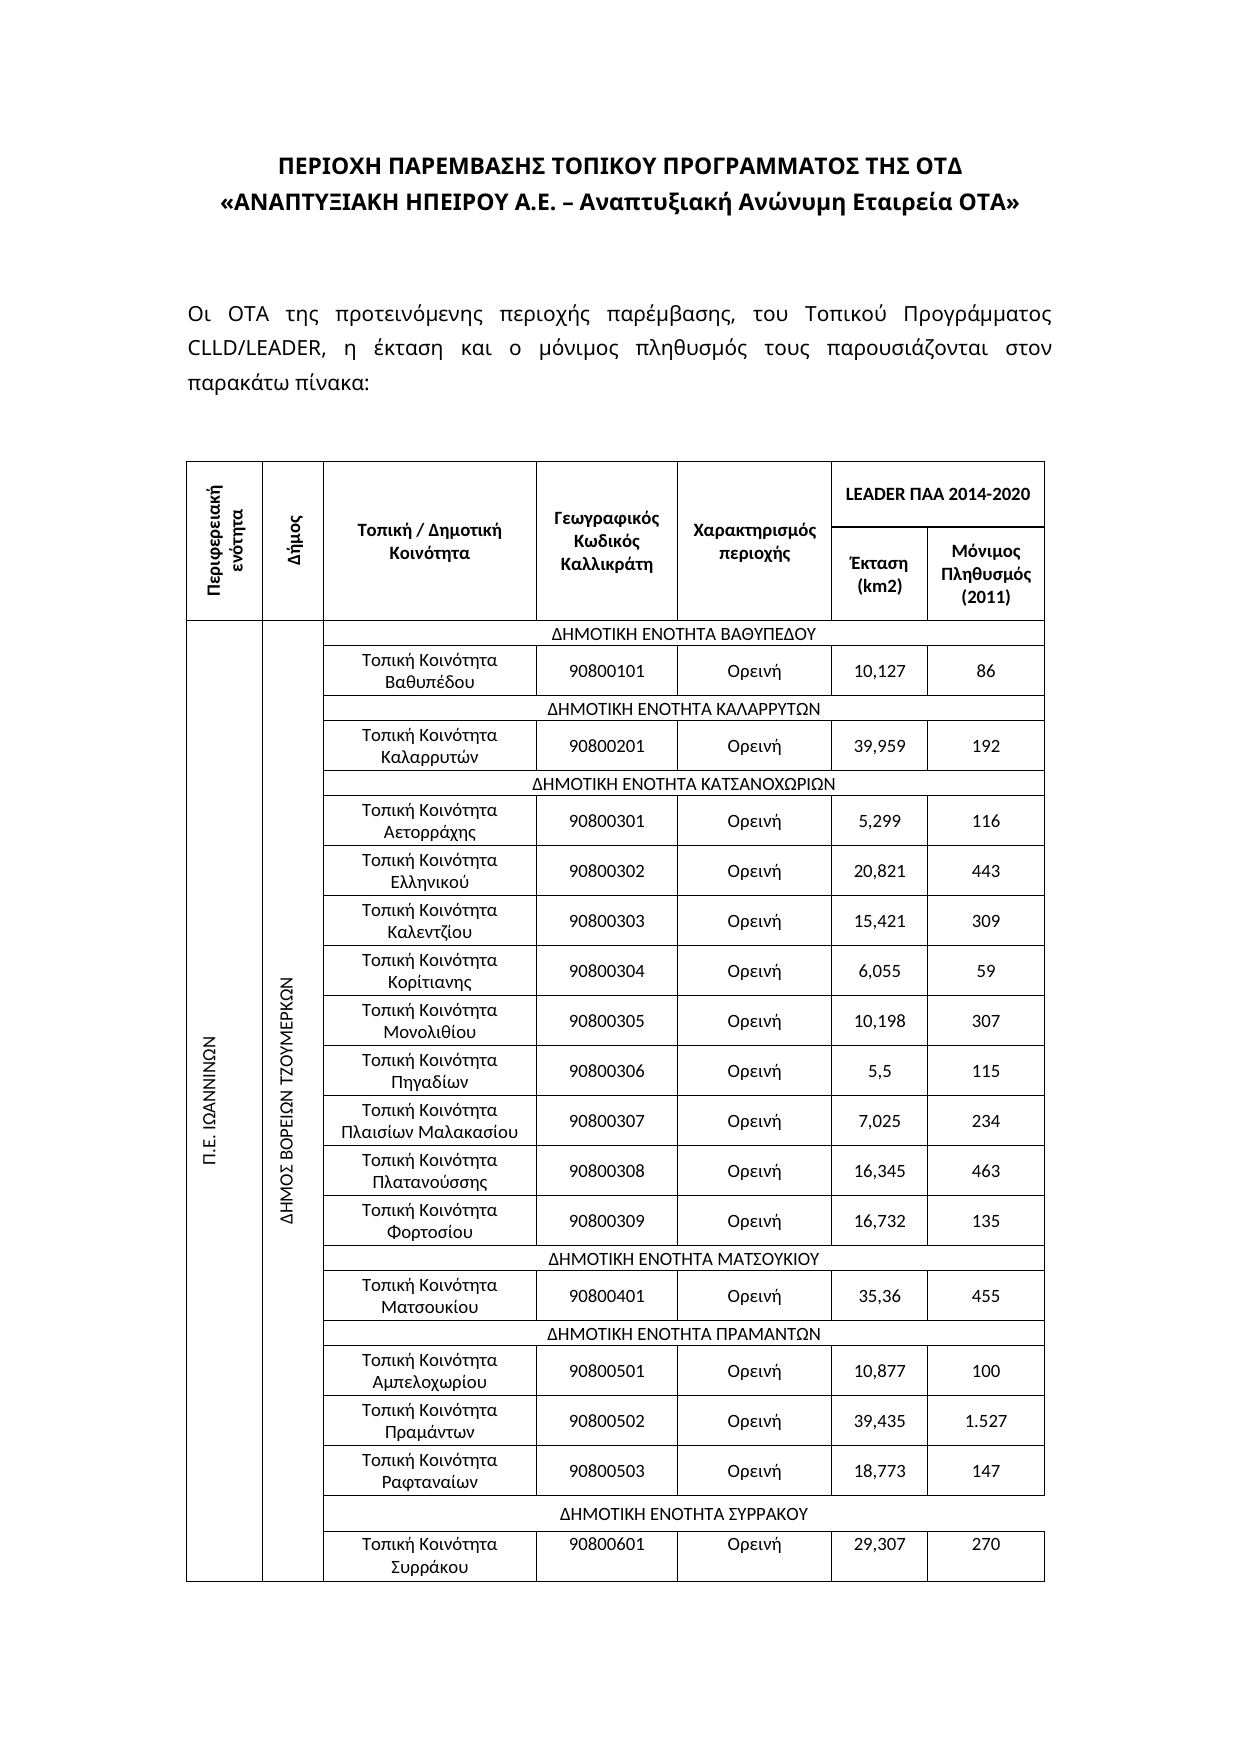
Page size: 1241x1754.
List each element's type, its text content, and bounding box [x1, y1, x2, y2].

table_cell Π.Ε. ΙΩΑΝΝΙΝΩΝ [187, 621, 262, 1581]
table_header LEADER ΠΑΑ 2014-2020 [832, 462, 1044, 526]
table_cell 90800304 [537, 946, 677, 995]
table_header Χαρακτηρισμός περιοχής [678, 462, 831, 620]
table_cell 39,435 [832, 1396, 927, 1445]
table_cell Τοπική Κοινότητα Ραφταναίων [324, 1446, 536, 1495]
table_cell Τοπική Κοινότητα Πλαισίων Μαλακασίου [324, 1096, 536, 1145]
table_cell Ορεινή [678, 1196, 831, 1245]
table_cell 39,959 [832, 721, 927, 770]
table_cell 59 [928, 946, 1044, 995]
table_cell Ορεινή [678, 846, 831, 895]
table_cell Τοπική Κοινότητα Μονολιθίου [324, 996, 536, 1045]
table_cell 90800306 [537, 1046, 677, 1095]
table_cell 7,025 [832, 1096, 927, 1145]
table_cell Ορεινή [678, 1532, 831, 1581]
table_cell 1.527 [928, 1396, 1044, 1445]
table_cell Τοπική Κοινότητα Καλαρρυτών [324, 721, 536, 770]
table_cell 16,732 [832, 1196, 927, 1245]
table_cell 455 [928, 1271, 1044, 1320]
text Οι ΟΤΑ της προτεινόμενης περιοχής παρέμβασης, του Τοπικού Προγράμματος CLLD/LEADER, η έκταση και ο μόνιμος πληθυσμός τους παρουσιάζονται στον παρακάτω πίνακα: [187, 299, 1053, 396]
table_cell 90800303 [537, 896, 677, 945]
table_cell ΔΗΜΟΤΙΚΗ ΕΝΟΤΗΤΑ ΠΡΑΜΑΝΤΩΝ [324, 1321, 1044, 1345]
table_cell 5,5 [832, 1046, 927, 1095]
table_cell 90800601 [537, 1532, 677, 1581]
table_cell 20,821 [832, 846, 927, 895]
table_cell Ορεινή [678, 796, 831, 845]
table_cell 5,299 [832, 796, 927, 845]
table_header Περιφερειακή ενότητα [187, 462, 262, 620]
table_cell ΔΗΜΟΤΙΚΗ ΕΝΟΤΗΤΑ ΚΑΛΑΡΡΥΤΩΝ [324, 696, 1044, 720]
table_cell 90800308 [537, 1146, 677, 1195]
table_cell 90800502 [537, 1396, 677, 1445]
table_cell 115 [928, 1046, 1044, 1095]
table_cell Ορεινή [678, 1396, 831, 1445]
table_cell Ορεινή [678, 1046, 831, 1095]
text ΠΕΡΙΟΧΗ ΠΑΡΕΜΒΑΣΗΣ ΤΟΠΙΚΟΥ ΠΡΟΓΡΑΜΜΑΤΟΣ ΤΗΣ ΟΤΔ «ΑΝΑΠΤΥΞΙΑΚΗ ΗΠΕΙΡΟΥ Α.Ε. – Αναπτυξιακή Ανώνυμη Εταιρεία ΟΤΑ» [187, 150, 1053, 217]
table_cell 10,198 [832, 996, 927, 1045]
table_cell Ορεινή [678, 721, 831, 770]
table_header Γεωγραφικός Κωδικός Καλλικράτη [537, 462, 677, 620]
table_cell ΔΗΜΟΤΙΚΗ ΕΝΟΤΗΤΑ ΒΑΘΥΠΕΔΟΥ [324, 621, 1044, 645]
table_cell 307 [928, 996, 1044, 1045]
table_cell Τοπική Κοινότητα Πραμάντων [324, 1396, 536, 1445]
table_cell 16,345 [832, 1146, 927, 1195]
table_cell 86 [928, 646, 1044, 695]
table_cell Τοπική Κοινότητα Αμπελοχωρίου [324, 1346, 536, 1395]
table_cell 90800309 [537, 1196, 677, 1245]
table_cell Τοπική Κοινότητα Πηγαδίων [324, 1046, 536, 1095]
table_cell 135 [928, 1196, 1044, 1245]
table_cell 463 [928, 1146, 1044, 1195]
table_cell 90800401 [537, 1271, 677, 1320]
table_cell Τοπική Κοινότητα Βαθυπέδου [324, 646, 536, 695]
table_cell 90800101 [537, 646, 677, 695]
table_cell Μόνιμος Πληθυσμός (2011) [928, 528, 1044, 620]
table_cell 90800501 [537, 1346, 677, 1395]
table_cell Τοπική Κοινότητα Αετορράχης [324, 796, 536, 845]
table_cell Έκταση (km2) [832, 528, 927, 620]
table_cell 6,055 [832, 946, 927, 995]
table_cell Ορεινή [678, 996, 831, 1045]
table_cell Ορεινή [678, 946, 831, 995]
table_cell Τοπική Κοινότητα Καλεντζίου [324, 896, 536, 945]
table_cell Ορεινή [678, 1096, 831, 1145]
table_cell 15,421 [832, 896, 927, 945]
table_cell 234 [928, 1096, 1044, 1145]
table_header Δήμος [263, 462, 323, 620]
table_cell 309 [928, 896, 1044, 945]
table_cell ΔΗΜΟΤΙΚΗ ΕΝΟΤΗΤΑ ΚΑΤΣΑΝΟΧΩΡΙΩΝ [324, 771, 1044, 795]
table_cell 18,773 [832, 1446, 927, 1495]
table_cell 147 [928, 1446, 1044, 1495]
table_cell 10,877 [832, 1346, 927, 1395]
table_cell Ορεινή [678, 646, 831, 695]
table_cell ΔΗΜΟΤΙΚΗ ΕΝΟΤΗΤΑ ΜΑΤΣΟΥΚΙΟΥ [324, 1246, 1044, 1270]
table_cell 116 [928, 796, 1044, 845]
table_cell Τοπική Κοινότητα Ελληνικού [324, 846, 536, 895]
table_cell 29,307 [832, 1532, 927, 1581]
table_cell 90800302 [537, 846, 677, 895]
table_header Τοπική / Δημοτική Κοινότητα [324, 462, 536, 620]
table_cell 90800305 [537, 996, 677, 1045]
table_cell 270 [928, 1532, 1044, 1581]
table_cell 100 [928, 1346, 1044, 1395]
table_cell Τοπική Κοινότητα Πλατανούσσης [324, 1146, 536, 1195]
table_cell 10,127 [832, 646, 927, 695]
table_cell Τοπική Κοινότητα Κορίτιανης [324, 946, 536, 995]
table_cell Ορεινή [678, 1146, 831, 1195]
table_cell ΔΗΜΟΤΙΚΗ ΕΝΟΤΗΤΑ ΣΥΡΡΑΚΟΥ [324, 1496, 1044, 1531]
table_cell Τοπική Κοινότητα Συρράκου [324, 1532, 536, 1581]
table_cell Τοπική Κοινότητα Ματσουκίου [324, 1271, 536, 1320]
table_cell Τοπική Κοινότητα Φορτοσίου [324, 1196, 536, 1245]
table_cell 90800307 [537, 1096, 677, 1145]
table_cell Ορεινή [678, 1346, 831, 1395]
table_cell 35,36 [832, 1271, 927, 1320]
table_cell 90800503 [537, 1446, 677, 1495]
table_cell Ορεινή [678, 896, 831, 945]
table_cell Ορεινή [678, 1446, 831, 1495]
table_cell ΔΗΜΟΣ ΒΟΡΕΙΩΝ ΤΖΟΥΜΕΡΚΩΝ [263, 621, 323, 1581]
table_cell 443 [928, 846, 1044, 895]
table_cell 192 [928, 721, 1044, 770]
table_cell 90800201 [537, 721, 677, 770]
table_cell 90800301 [537, 796, 677, 845]
table_cell Ορεινή [678, 1271, 831, 1320]
